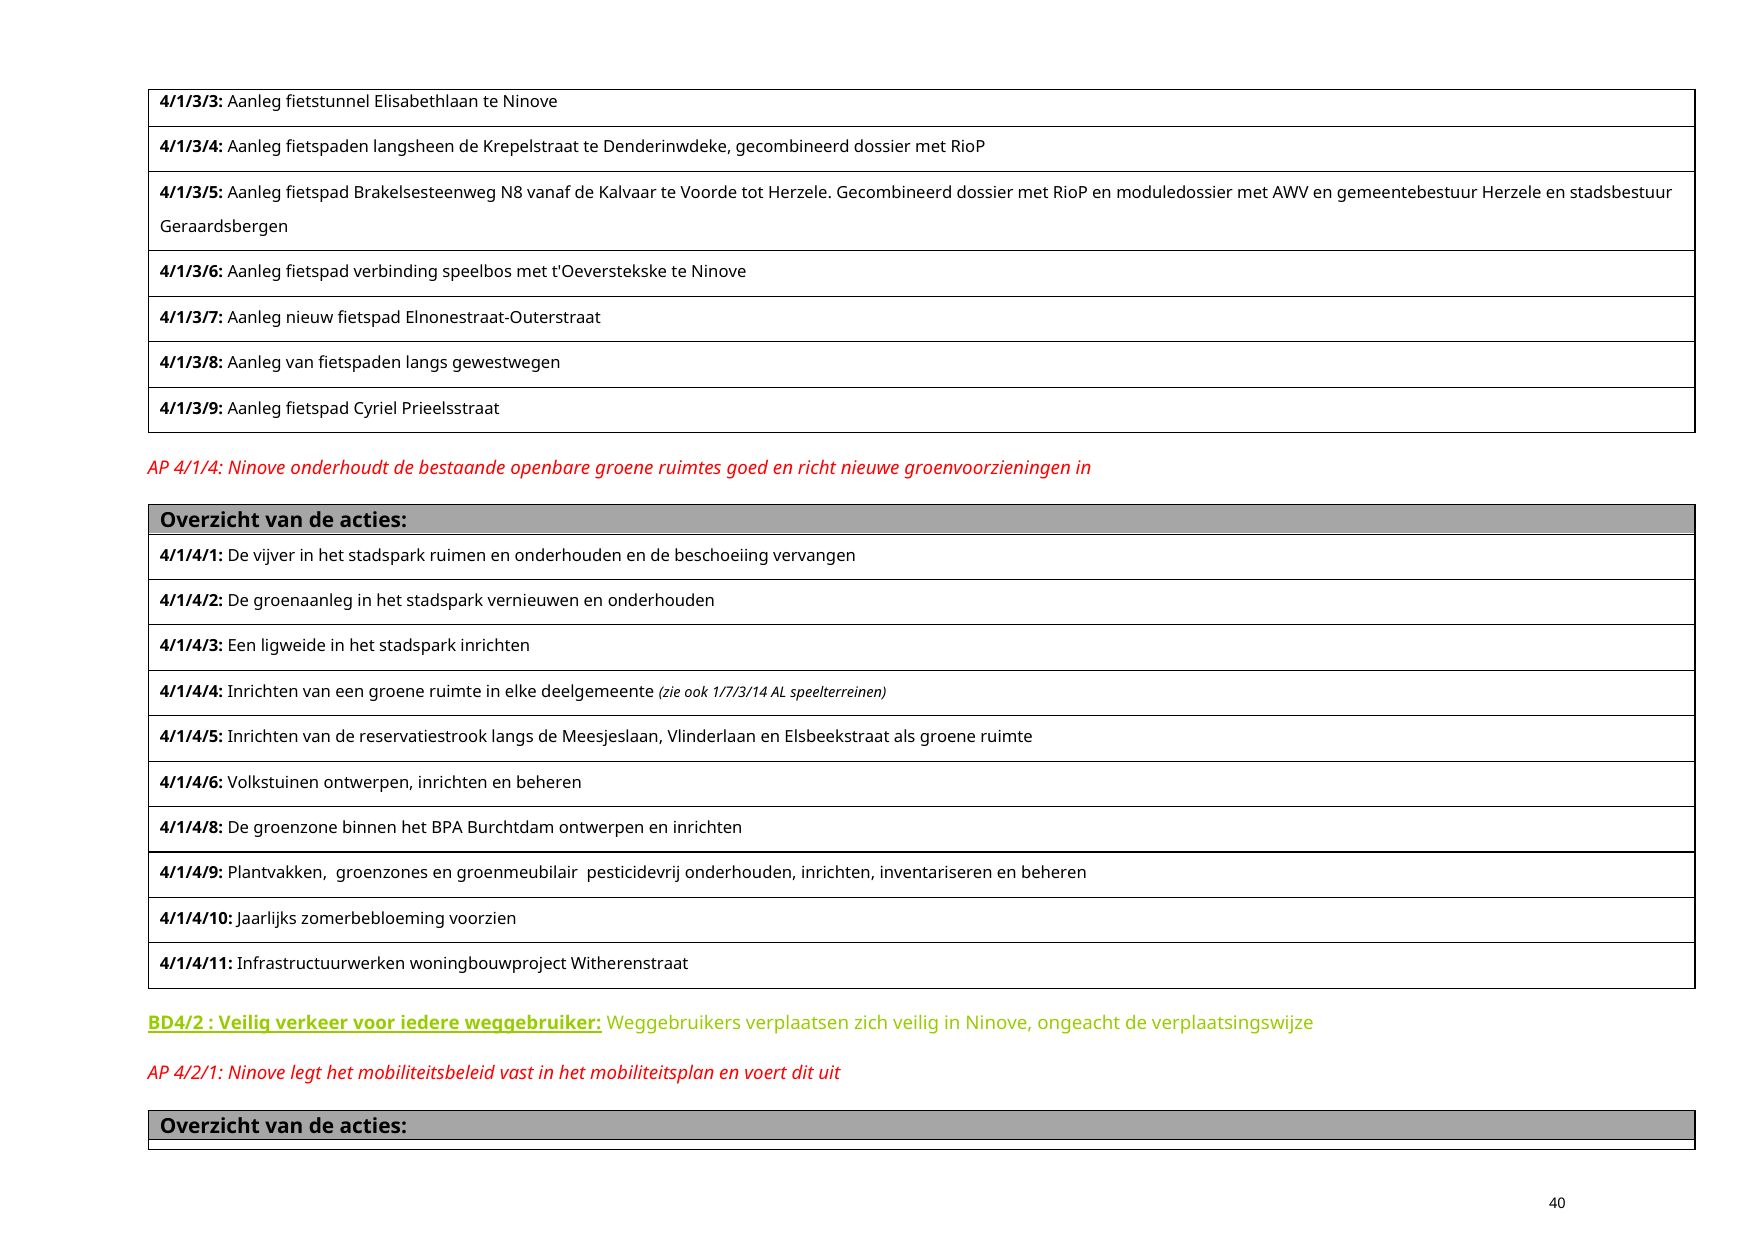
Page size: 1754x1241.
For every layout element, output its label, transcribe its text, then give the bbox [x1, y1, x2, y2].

table_cell 4/1/4/11: Infrastructuurwerken woningbouwproject Witherenstraat [149, 943, 1694, 988]
table_header Overzicht van de acties: [149, 505, 1694, 533]
table_cell 4/1/4/9: Plantvakken, groenzones en groenmeubilair pesticidevrij onderhouden, inrichten, inventariseren en beheren [149, 853, 1694, 897]
table_cell 4/1/4/5: Inrichten van de reservatiestrook langs de Meesjeslaan, Vlinderlaan en Elsbeekstraat als groene ruimte [149, 716, 1694, 761]
text AP 4/1/4: Ninove onderhoudt de bestaande openbare groene ruimtes goed en richt nieuwe groenvoorzieningen in [148, 454, 1665, 479]
table_cell 4/1/4/10: Jaarlijks zomerbebloeming voorzien [149, 898, 1694, 942]
table_cell 4/1/3/9: Aanleg fietspad Cyriel Prieelsstraat [149, 388, 1694, 432]
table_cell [149, 1140, 1694, 1148]
table_cell 4/1/4/3: Een ligweide in het stadspark inrichten [149, 625, 1694, 670]
table_cell 4/1/4/4: Inrichten van een groene ruimte in elke deelgemeente (zie ook 1/7/3/14 AL speelterreinen) [149, 671, 1694, 715]
table_cell 4/1/4/2: De groenaanleg in het stadspark vernieuwen en onderhouden [149, 580, 1694, 624]
table_cell 4/1/3/7: Aanleg nieuw fietspad Elnonestraat-Outerstraat [149, 297, 1694, 341]
table_header Overzicht van de acties: [149, 1111, 1694, 1139]
table_cell 4/1/4/6: Volkstuinen ontwerpen, inrichten en beheren [149, 762, 1694, 806]
text AP 4/2/1: Ninove legt het mobiliteitsbeleid vast in het mobiliteitsplan en voert dit uit [148, 1060, 1665, 1085]
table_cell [149, 90, 1694, 126]
table_cell 4/1/3/5: Aanleg fietspad Brakelsesteenweg N8 vanaf de Kalvaar te Voorde tot Herzele. Gecombineerd dossier met RioP en moduledossier met AWV en gemeentebestuur Herzele en stadsbestuur Geraardsbergen [149, 172, 1694, 250]
table_cell 4/1/4/1: De vijver in het stadspark ruimen en onderhouden en de beschoeiing vervangen [149, 535, 1694, 579]
text BD4/2 : Veilig verkeer voor iedere weggebruiker: Weggebruikers verplaatsen zich veilig in Ninove, ongeacht de verplaatsingswijze [148, 1009, 1665, 1035]
table_cell 4/1/3/6: Aanleg fietspad verbinding speelbos met t'Oeverstekske te Ninove [149, 251, 1694, 296]
table_cell 4/1/3/8: Aanleg van fietspaden langs gewestwegen [149, 342, 1694, 387]
table_cell 4/1/4/8: De groenzone binnen het BPA Burchtdam ontwerpen en inrichten [149, 807, 1694, 851]
table_cell 4/1/3/4: Aanleg fietspaden langsheen de Krepelstraat te Denderinwdeke, gecombineerd dossier met RioP [149, 127, 1694, 171]
